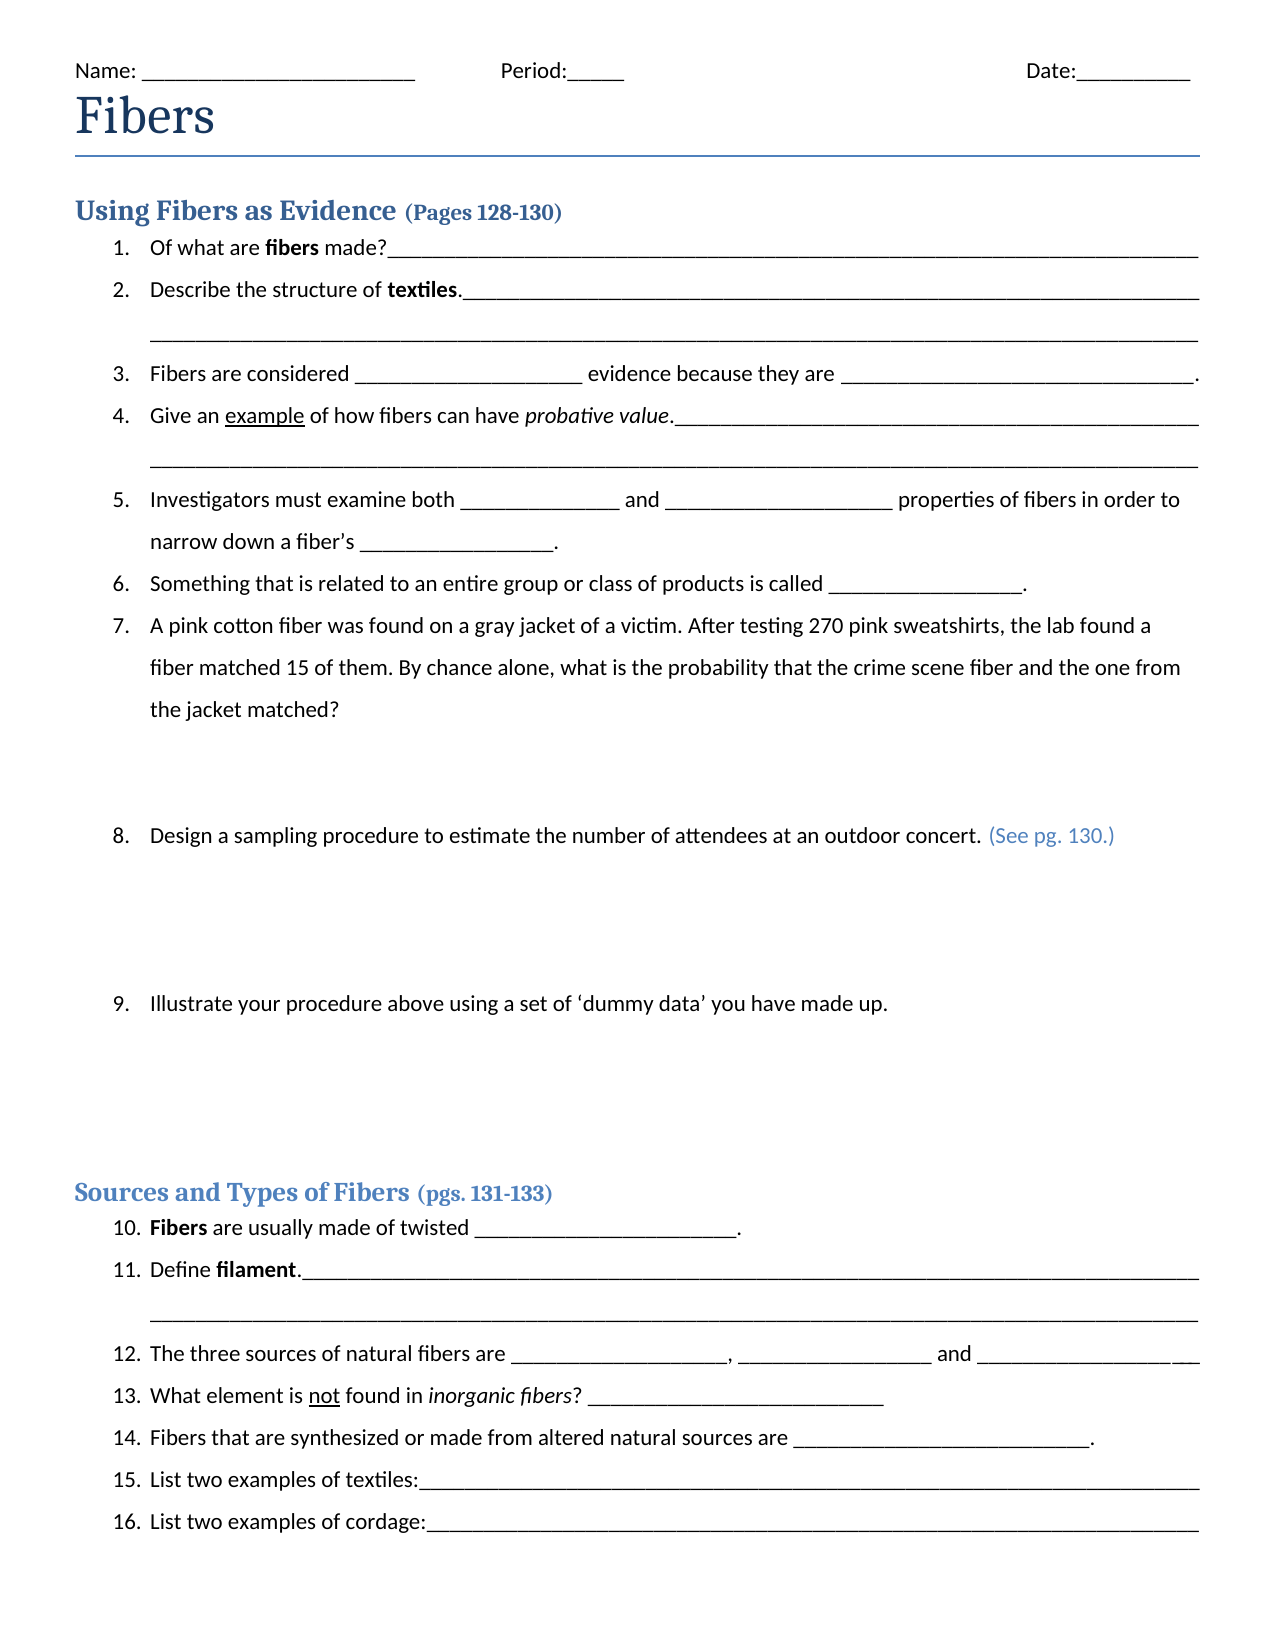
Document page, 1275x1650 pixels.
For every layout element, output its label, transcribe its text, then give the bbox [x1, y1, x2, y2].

list The three sources of natural fibers are ___________________, _________________ and _________________ [112, 1339, 1200, 1367]
list List two examples of cordage: [112, 1507, 1200, 1535]
list A pink cotton fiber was found on a gray jacket of a victim. After testing 270 pink sweatshirts, the lab found a fiber matched 15 of them. By chance alone, what is the probability that the crime scene fiber and the one from the jacket matched? [112, 611, 1200, 807]
list Of what are fibers made? [112, 233, 1200, 261]
subtitle Sources and Types of Fibers (pgs. 131-133) [75, 1177, 1200, 1208]
list Give an example of how fibers can have probative value. [112, 401, 1200, 471]
list Investigators must examine both ______________ and ____________________ properties of fibers in order to narrow down a fiber’s _________________. [112, 485, 1200, 555]
title Fibers [75, 84, 1200, 155]
list Fibers that are synthesized or made from altered natural sources are __________________________. [112, 1423, 1200, 1451]
subtitle Using Fibers as Evidence (Pages 128-130) [75, 194, 1200, 228]
list Illustrate your procedure above using a set of ‘dummy data’ you have made up. [112, 989, 1200, 1143]
list Something that is related to an entire group or class of products is called _________________. [112, 569, 1200, 597]
list Design a sampling procedure to estimate the number of attendees at an outdoor concert. (See pg. 130.) [112, 821, 1200, 975]
list Define filament. [112, 1255, 1200, 1325]
list Describe the structure of textiles. [112, 275, 1200, 345]
list Fibers are usually made of twisted _______________________. [112, 1213, 1200, 1241]
list Fibers are considered ____________________ evidence because they are . [112, 359, 1200, 387]
list What element is not found in inorganic fibers? __________________________ [112, 1381, 1200, 1409]
list List two examples of textiles: [112, 1465, 1200, 1493]
